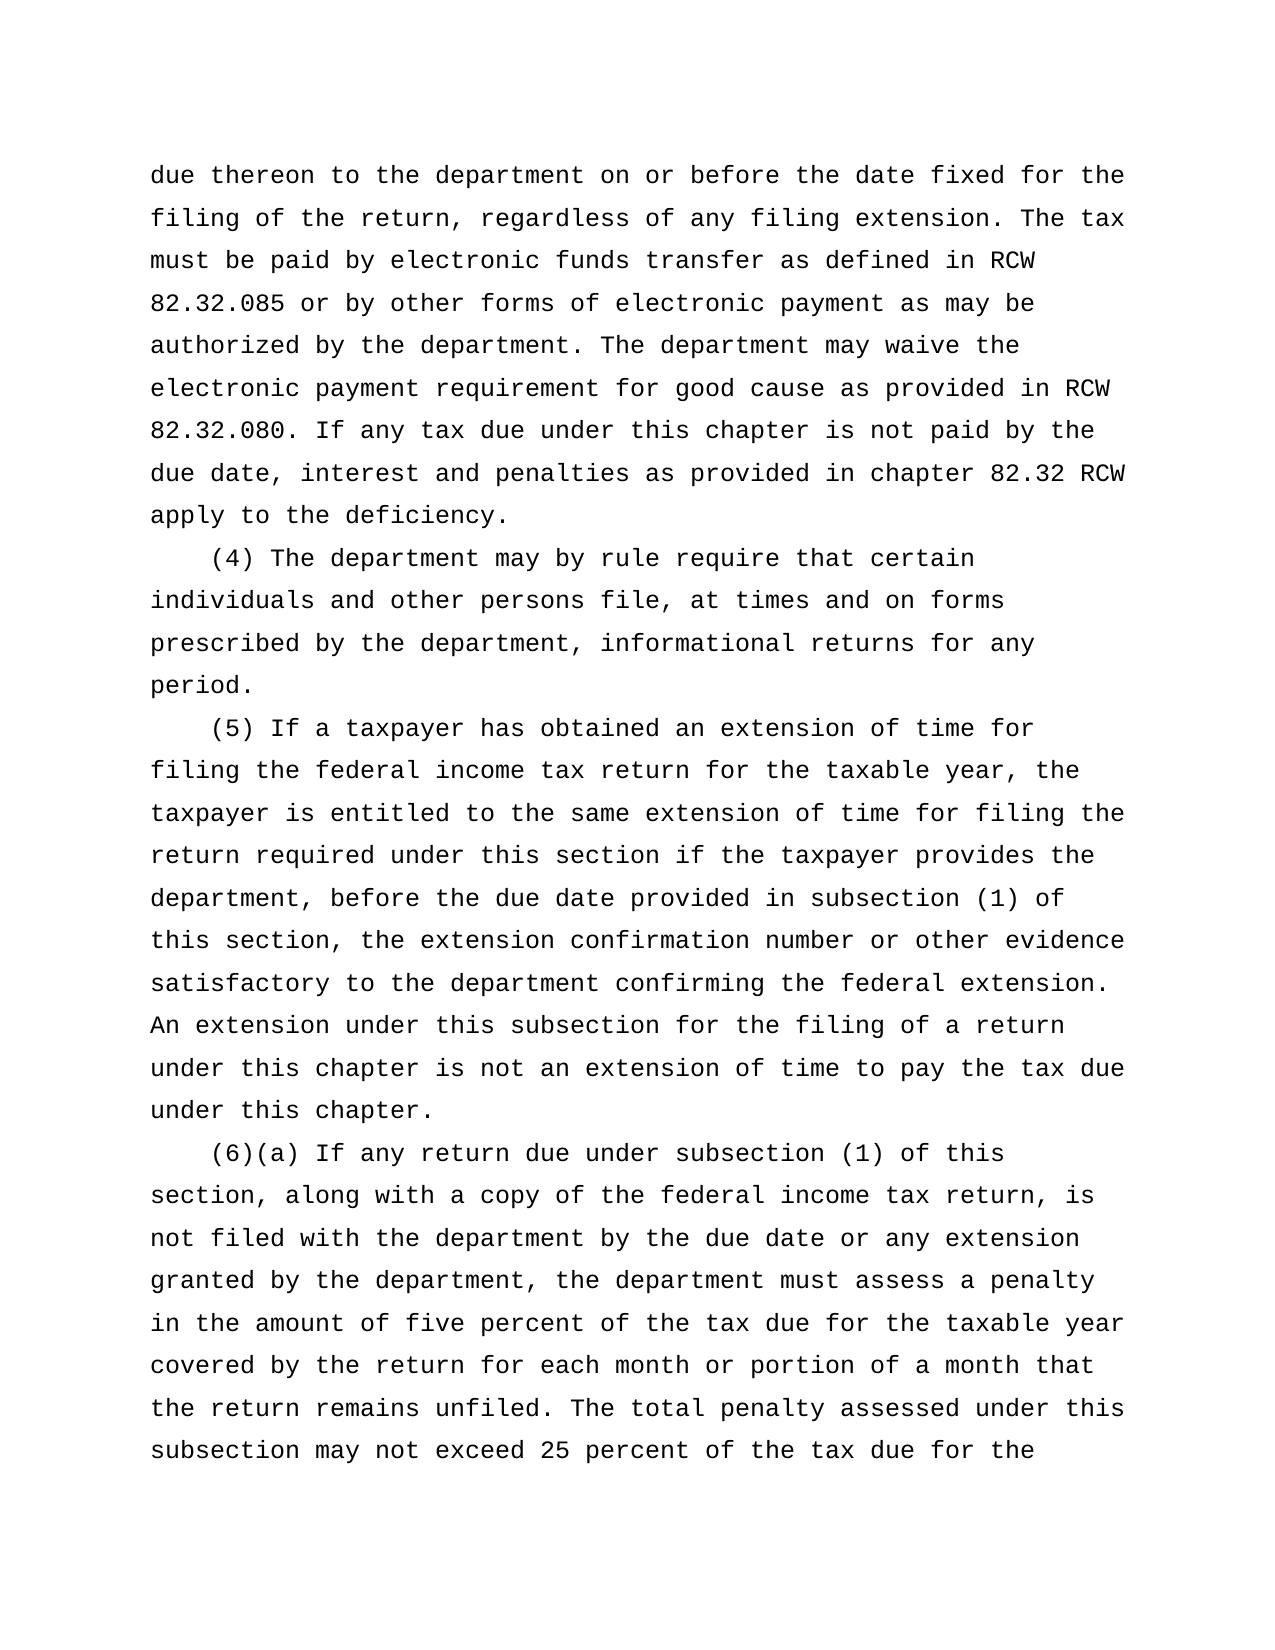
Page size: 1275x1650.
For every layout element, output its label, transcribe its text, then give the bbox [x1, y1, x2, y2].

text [150, 150, 1125, 532]
text (5) If a taxpayer has obtained an extension of time for filing the federal income tax return for the taxable year, the taxpayer is entitled to the same extension of time for filing the return required under this section if the taxpayer provides the department, before the due date provided in subsection (1) of this section, the extension confirmation number or other evidence satisfactory to the department confirming the federal extension. An extension under this subsection for the filing of a return under this chapter is not an extension of time to pay the tax due under this chapter. [150, 702, 1125, 1127]
text (4) The department may by rule require that certain individuals and other persons file, at times and on forms prescribed by the department, informational returns for any period. [150, 532, 1125, 702]
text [150, 1127, 1125, 1467]
